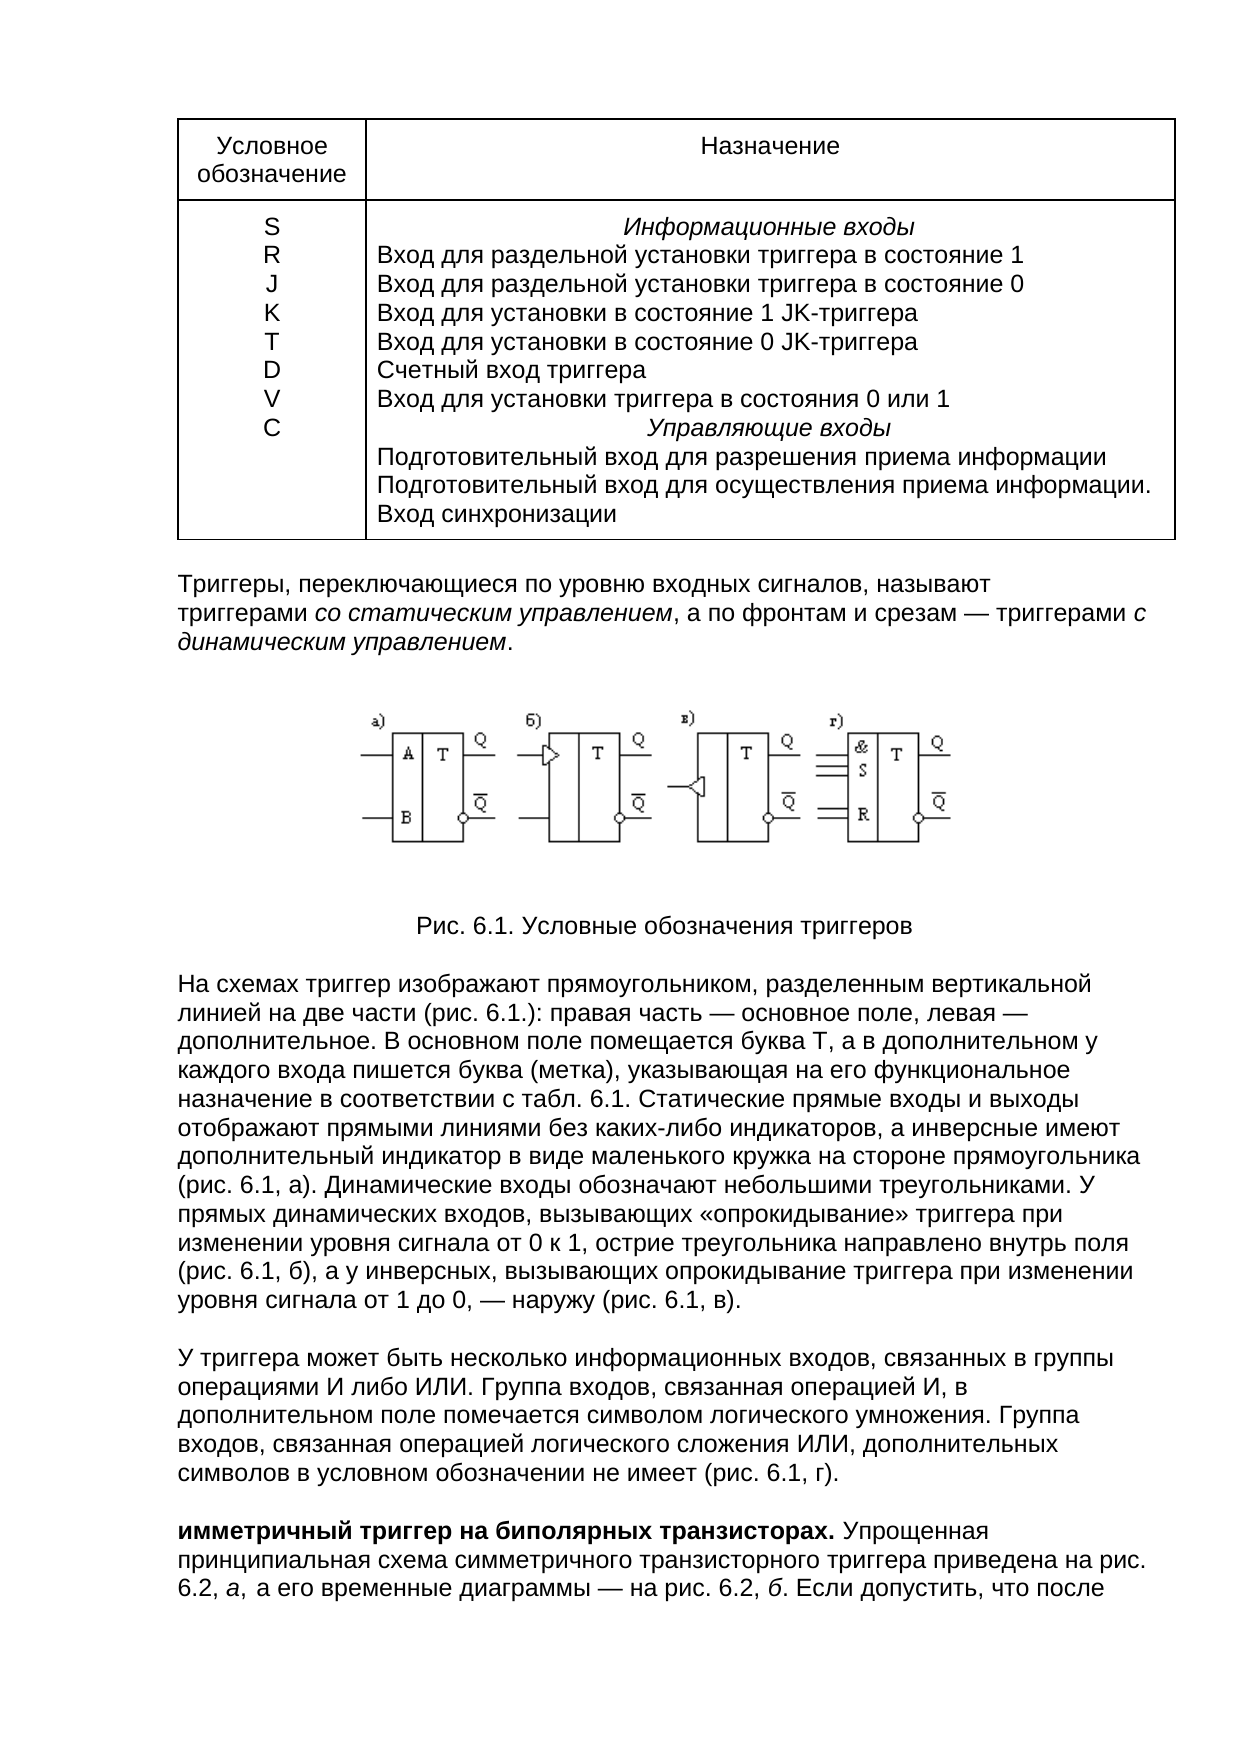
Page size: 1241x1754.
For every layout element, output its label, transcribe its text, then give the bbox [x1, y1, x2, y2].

text На схемах триггер изображают прямоугольником, разделенным вертикальной линией на две части (рис. 6.1.): правая часть — основное поле, левая — дополнительное. В основном поле помещается буква Т, а в дополнительном у каждого входа пишется буква (метка), указывающая на его функциональное назначение в соответствии с табл. 6.1. Статические прямые входы и выходы отображают прямыми линиями без каких-либо индикаторов, а инверсные имеют дополнительный индикатор в виде маленького кружка на стороне прямоугольника (рис. 6.1, а). Динамические входы обозначают небольшими треугольниками. У прямых динамических входов, вызывающих «опрокидывание» триггера при изменении уровня сигнала от 0 к 1, острие треугольника направлено внутрь поля (рис. 6.1, б), а у инверсных, вызывающих опрокидывание триггера при изменении уровня сигнала от 1 до 0, — наружу (рис. 6.1, в). [177, 969, 1152, 1314]
picture [350, 685, 979, 882]
table_cell S R J K T D V C [179, 201, 365, 539]
table_header Назначение [367, 120, 1174, 199]
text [177, 1516, 1152, 1602]
text У триггера может быть несколько информационных входов, связанных в группы операциями И либо ИЛИ. Группа входов, связанная операцией И, в дополнительном поле помечается символом логического умножения. Группа входов, связанная операцией логического сложения ИЛИ, дополнительных символов в условном обозначении не имеет (рис. 6.1, г). [177, 1343, 1152, 1487]
text Рис. 6.1. Условные обозначения триггеров [177, 911, 1152, 940]
table_header Условное обозначение [179, 120, 365, 199]
table_cell Информационные входы Вход для раздельной установки триггера в состояние 1 Вход для раздельной установки триггера в состояние 0 Вход для установки в состояние 1 JK-триггера Вход для установки в состояние 0 JK-триггера Счетный вход триггера Вход для установки триггера в состояния 0 или 1 Управляющие входы Подготовительный вход для разрешения приема информации Подготовительный вход для осуществления приема информации. Вход синхронизации [367, 201, 1174, 539]
text Триггеры, переключающиеся по уровню входных сигналов, называют триггерами со статическим управлением, а по фронтам и срезам — триггерами с динамическим управлением. [177, 569, 1152, 656]
